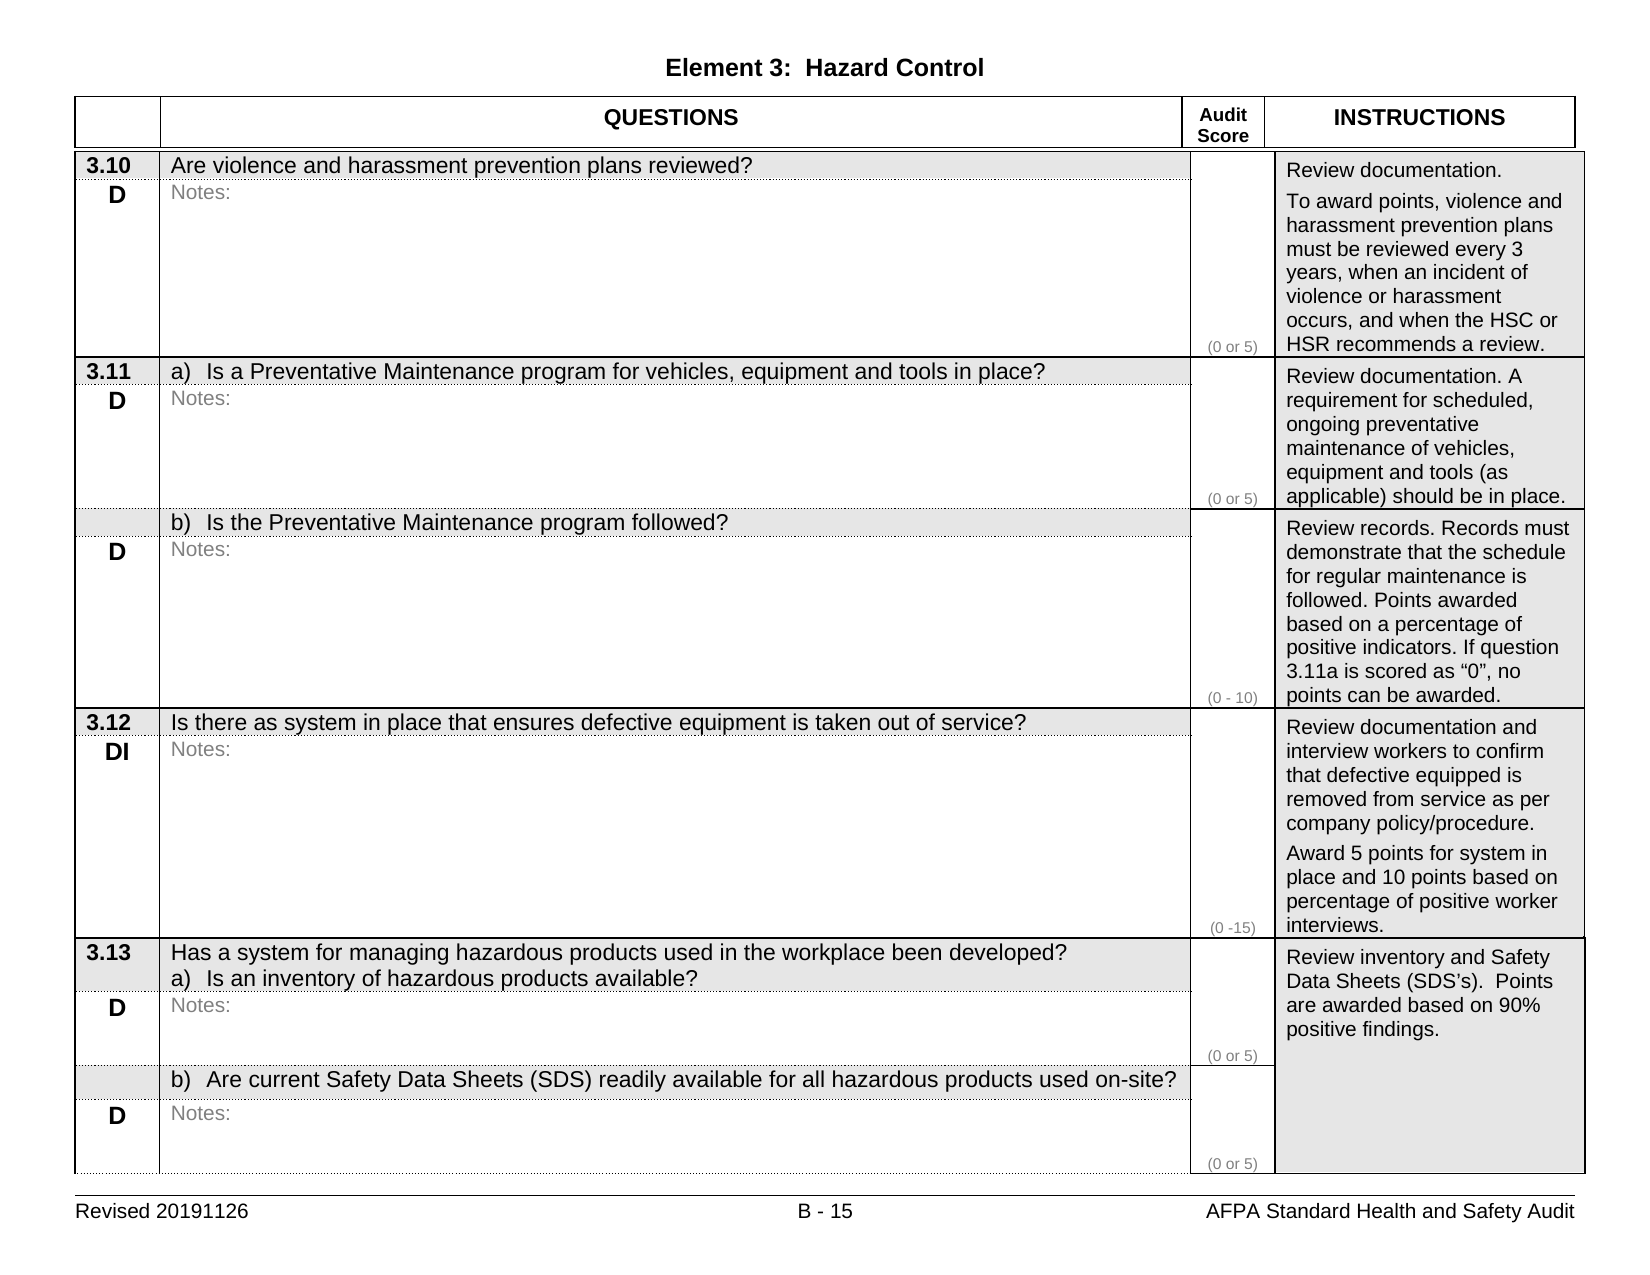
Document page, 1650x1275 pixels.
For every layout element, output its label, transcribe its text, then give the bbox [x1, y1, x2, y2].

table_cell Review records. Records must demonstrate that the schedule for regular maintenance is followed. Points awarded based on a percentage of positive indicators. If question 3.11a is scored as “0”, no points can be awarded. [1276, 510, 1584, 707]
table_cell Review documentation. To award points, violence and harassment prevention plans must be reviewed every 3 years, when an incident of violence or harassment occurs, and when the HSC or HSR recommends a review. [1276, 152, 1584, 356]
table_cell 3.13 [76, 939, 159, 991]
table_cell D [76, 991, 159, 1065]
table_cell Are violence and harassment prevention plans reviewed? [160, 152, 1190, 178]
table_cell DI [76, 735, 159, 937]
table_cell D [76, 1099, 159, 1172]
table_cell Notes: [160, 384, 1190, 508]
table_cell D [76, 179, 159, 356]
table_cell Is there as system in place that ensures defective equipment is taken out of service? [160, 709, 1190, 735]
table_cell Notes: [160, 991, 1190, 1065]
table_cell [76, 508, 159, 536]
table_cell Notes: [160, 1099, 1190, 1172]
table_cell (0 or 5) [1191, 358, 1274, 508]
table_cell D [76, 384, 159, 508]
table_cell Is the Preventative Maintenance program followed? [160, 508, 1190, 536]
table_cell Review documentation and interview workers to confirm that defective equipped is removed from service as per company policy/procedure. Award 5 points for system in place and 10 points based on percentage of positive worker interviews. [1276, 709, 1584, 937]
table_cell (0 or 5) [1191, 1066, 1274, 1172]
table_cell (0 -15) [1191, 709, 1274, 937]
table_cell 3.11 [76, 358, 159, 384]
table_cell (0 - 10) [1191, 510, 1274, 707]
table_cell D [76, 536, 159, 707]
table_cell Are current Safety Data Sheets (SDS) readily available for all hazardous products used on-site? [160, 1065, 1190, 1099]
table_cell Notes: [160, 179, 1190, 356]
table_cell Review documentation. A requirement for scheduled, ongoing preventative maintenance of vehicles, equipment and tools (as applicable) should be in place. [1276, 358, 1584, 508]
table_cell Review inventory and Safety Data Sheets (SDS’s). Points are awarded based on 90% positive findings. [1276, 939, 1584, 1172]
table_cell Notes: [160, 735, 1190, 937]
table_cell Has a system for managing hazardous products used in the workplace been developed? Is an inventory of hazardous products available? [160, 939, 1190, 991]
table_cell 3.12 [76, 709, 159, 735]
table_cell (0 or 5) [1191, 939, 1274, 1065]
table_cell Notes: [160, 536, 1190, 707]
table_cell (0 or 5) [1191, 152, 1274, 356]
table_cell 3.10 [76, 152, 159, 178]
table_cell [76, 1065, 159, 1099]
table_cell Is a Preventative Maintenance program for vehicles, equipment and tools in place? [160, 358, 1190, 384]
